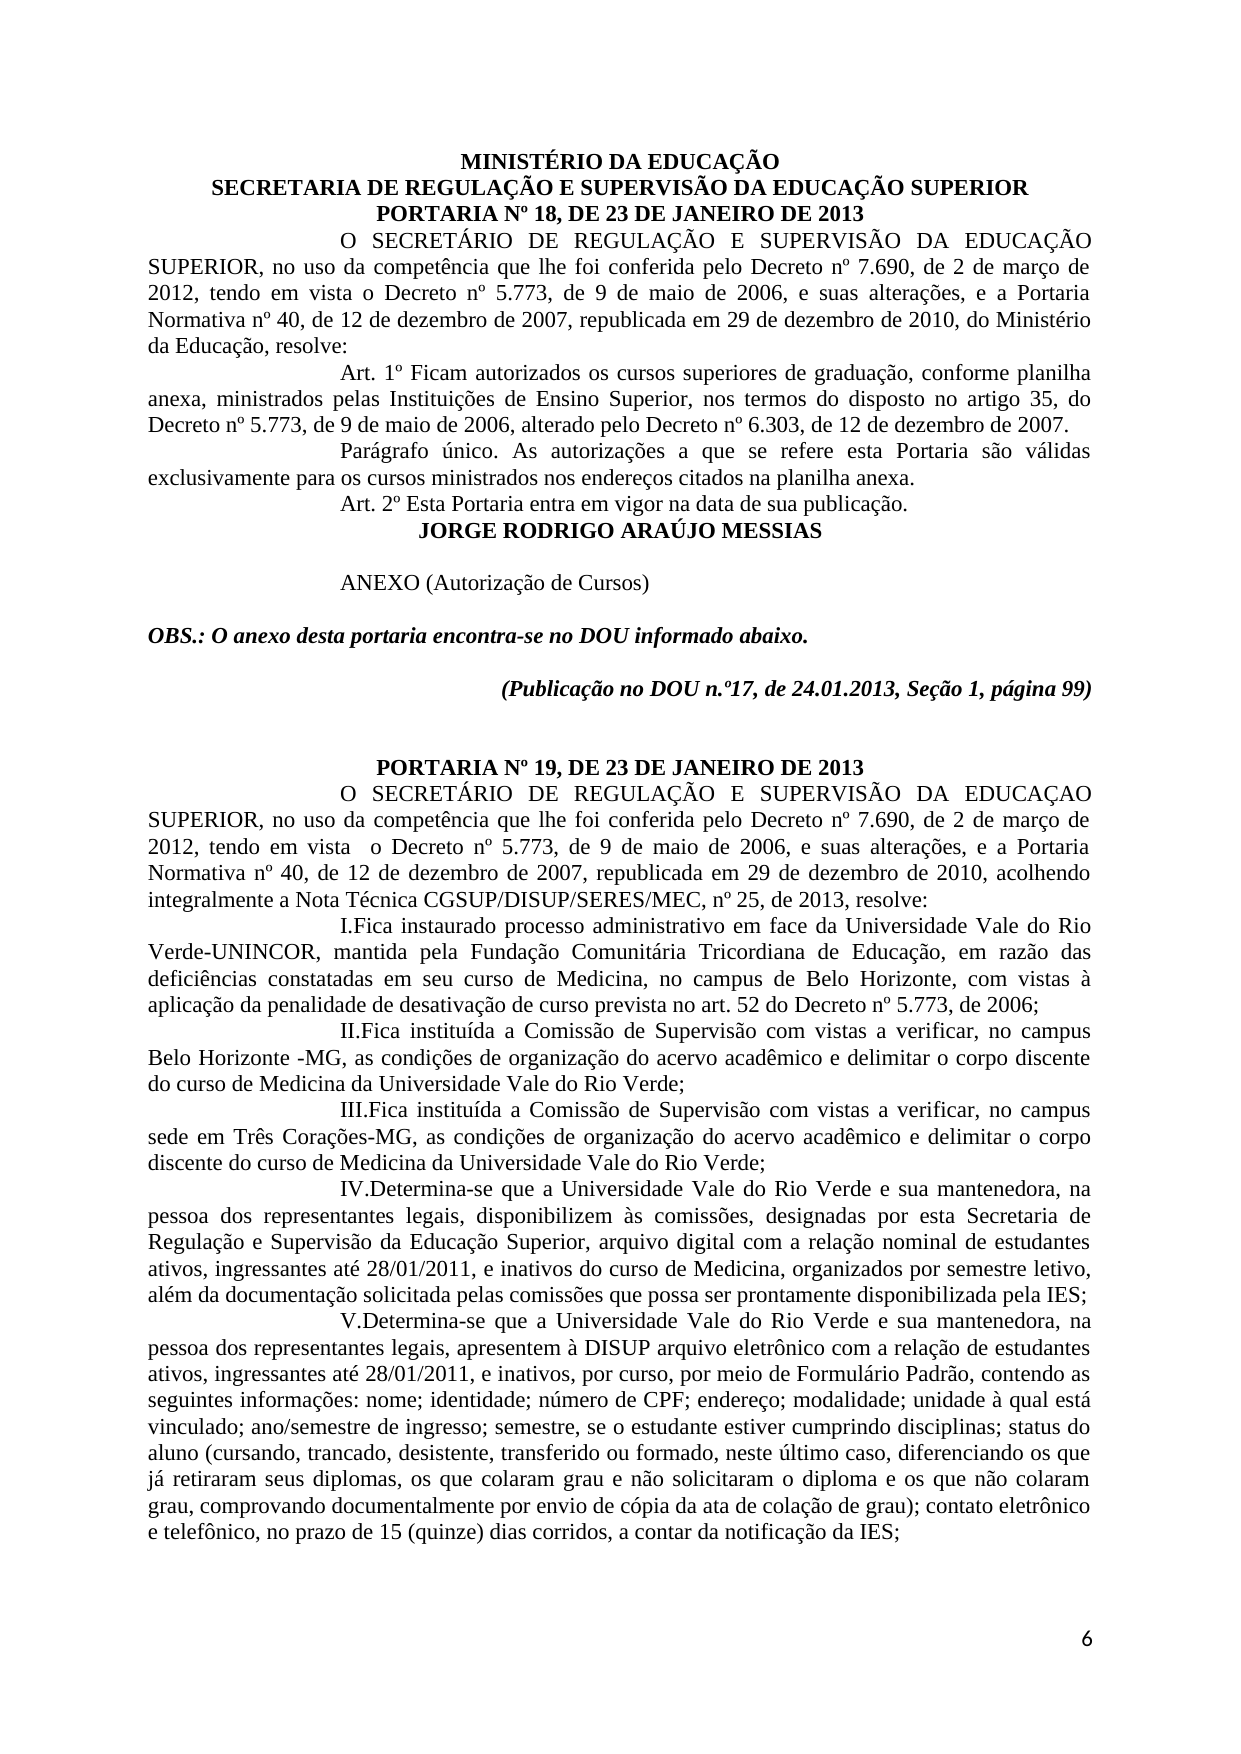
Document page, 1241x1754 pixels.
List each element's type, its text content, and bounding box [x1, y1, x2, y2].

text III.Fica instituída a Comissão de Supervisão com vistas a verificar, no campus sede em Três Corações-MG, as condições de organização do acervo acadêmico e delimitar o corpo discente do curso de Medicina da Universidade Vale do Rio Verde; [148, 1096, 1092, 1176]
text PORTARIA Nº 19, DE 23 DE JANEIRO DE 2013 [148, 754, 1092, 780]
text PORTARIA Nº 18, DE 23 DE JANEIRO DE 2013 [148, 200, 1092, 227]
text JORGE RODRIGO ARAÚJO MESSIAS [148, 517, 1092, 543]
text ANEXO (Autorização de Cursos) [148, 569, 1092, 596]
text IV.Determina-se que a Universidade Vale do Rio Verde e sua mantenedora, na pessoa dos representantes legais, disponibilizem às comissões, designadas por esta Secretaria de Regulação e Supervisão da Educação Superior, arquivo digital com a relação nominal de estudantes ativos, ingressantes até 28/01/2011, e inativos do curso de Medicina, organizados por semestre letivo, além da documentação solicitada pelas comissões que possa ser prontamente disponibilizada pela IES; [148, 1176, 1092, 1307]
text V.Determina-se que a Universidade Vale do Rio Verde e sua mantenedora, na pessoa dos representantes legais, apresentem à DISUP arquivo eletrônico com a relação de estudantes ativos, ingressantes até 28/01/2011, e inativos, por curso, por meio de Formulário Padrão, contendo as seguintes informações: nome; identidade; número de CPF; endereço; modalidade; unidade à qual está vinculado; ano/semestre de ingresso; semestre, se o estudante estiver cumprindo disciplinas; status do aluno (cursando, trancado, desistente, transferido ou formado, neste último caso, diferenciando os que já retiraram seus diplomas, os que colaram grau e não solicitaram o diploma e os que não colaram grau, comprovando documentalmente por envio de cópia da ata de colação de grau); contato eletrônico e telefônico, no prazo de 15 (quinze) dias corridos, a contar da notificação da IES; [148, 1307, 1092, 1544]
text Art. 2º Esta Portaria entra em vigor na data de sua publicação. [148, 490, 1092, 517]
text (Publicação no DOU n.º17, de 24.01.2013, Seção 1, página 99) [148, 675, 1092, 701]
text SECRETARIA DE REGULAÇÃO E SUPERVISÃO DA EDUCAÇÃO SUPERIOR [148, 174, 1092, 200]
text II.Fica instituída a Comissão de Supervisão com vistas a verificar, no campus Belo Horizonte -MG, as condições de organização do acervo acadêmico e delimitar o corpo discente do curso de Medicina da Universidade Vale do Rio Verde; [148, 1017, 1092, 1096]
text I.Fica instaurado processo administrativo em face da Universidade Vale do Rio Verde-UNINCOR, mantida pela Fundação Comunitária Tricordiana de Educação, em razão das deficiências constatadas em seu curso de Medicina, no campus de Belo Horizonte, com vistas à aplicação da penalidade de desativação de curso prevista no art. 52 do Decreto nº 5.773, de 2006; [148, 912, 1092, 1017]
text O SECRETÁRIO DE REGULAÇÃO E SUPERVISÃO DA EDUCAÇAO SUPERIOR, no uso da competência que lhe foi conferida pelo Decreto nº 7.690, de 2 de março de 2012, tendo em vista o Decreto nº 5.773, de 9 de maio de 2006, e suas alterações, e a Portaria Normativa nº 40, de 12 de dezembro de 2007, republicada em 29 de dezembro de 2010, acolhendo integralmente a Nota Técnica CGSUP/DISUP/SERES/MEC, nº 25, de 2013, resolve: [148, 780, 1092, 912]
text OBS.: O anexo desta portaria encontra-se no DOU informado abaixo. [148, 622, 1092, 648]
text MINISTÉRIO DA EDUCAÇÃO [148, 148, 1092, 174]
